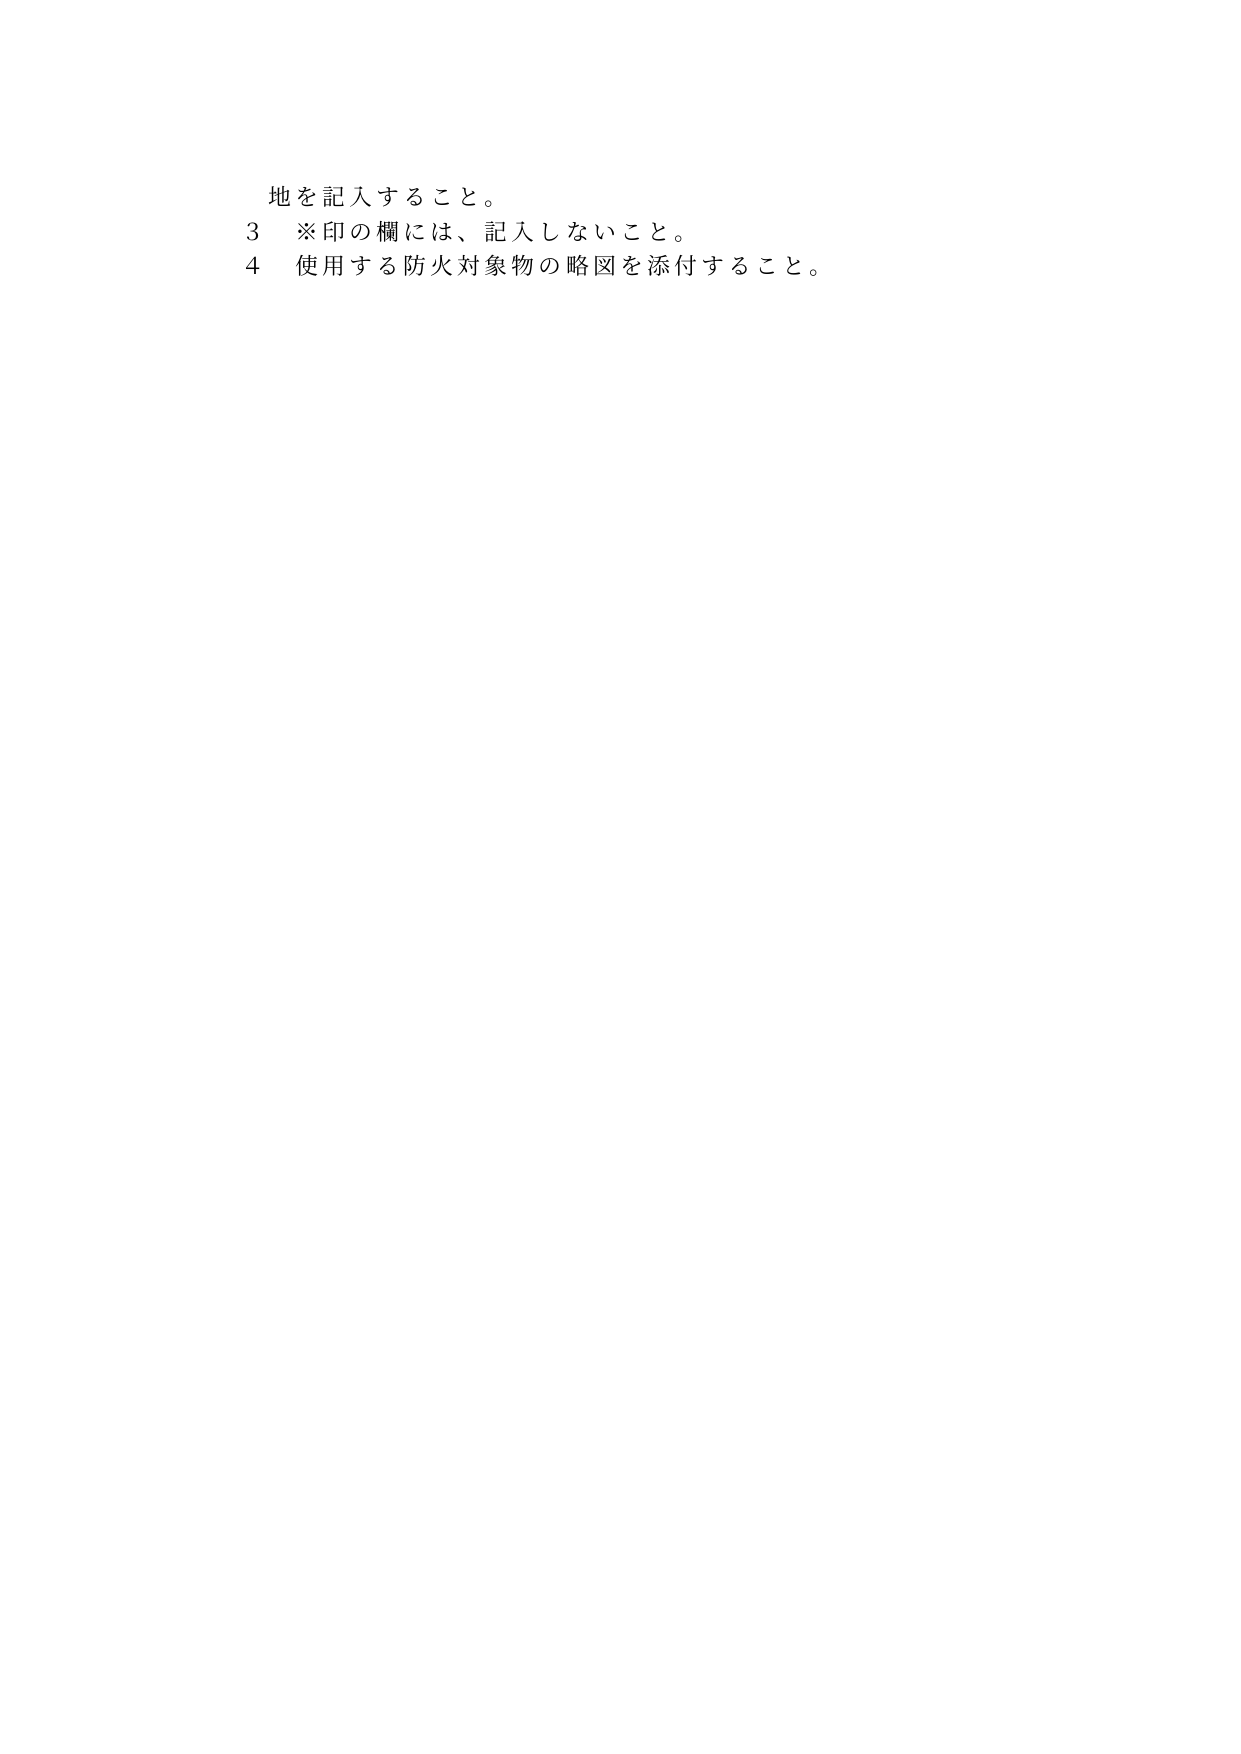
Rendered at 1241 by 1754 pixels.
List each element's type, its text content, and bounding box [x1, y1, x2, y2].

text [227, 178, 1081, 213]
text ４ 使用する防火対象物の略図を添付すること。 [160, 247, 1081, 282]
text ３ ※印の欄には、記入しないこと。 [160, 213, 1081, 247]
